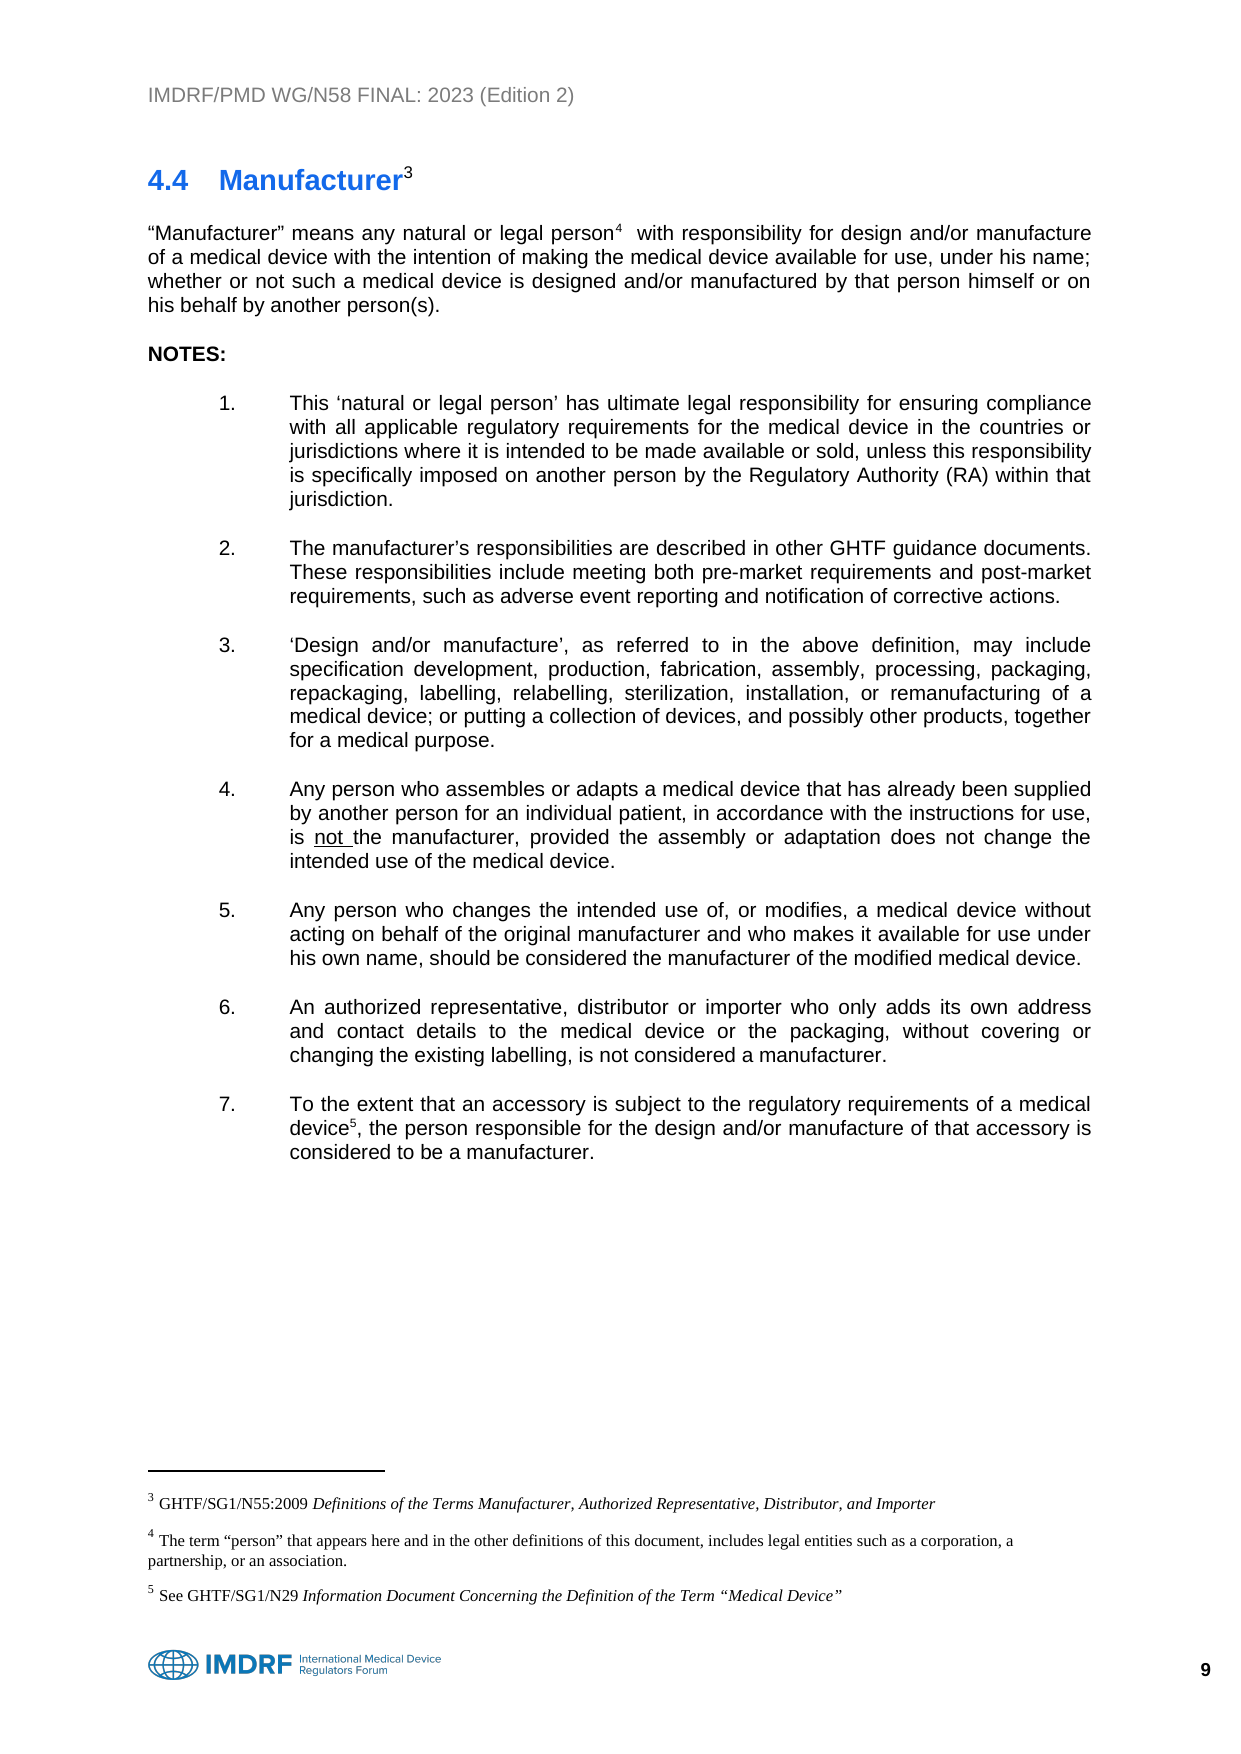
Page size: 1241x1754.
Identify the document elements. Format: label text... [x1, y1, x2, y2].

text 2. The manufacturer’s responsibilities are described in other GHTF guidance documents. These responsibilities include meeting both pre-market requirements and post-market requirements, such as adverse event reporting and notification of corrective actions. [218, 536, 1092, 607]
text NOTES: [148, 342, 1092, 366]
text 6. An authorized representative, distributor or importer who only adds its own address and contact details to the medical device or the packaging, without covering or changing the existing labelling, is not considered a manufacturer. [218, 995, 1092, 1067]
text 5. Any person who changes the intended use of, or modifies, a medical device without acting on behalf of the original manufacturer and who makes it available for use under his own name, should be considered the manufacturer of the modified medical device. [218, 898, 1092, 970]
text 1. This ‘natural or legal person’ has ultimate legal responsibility for ensuring compliance with all applicable regulatory requirements for the medical device in the countries or jurisdictions where it is intended to be made available or sold, unless this responsibility is specifically imposed on another person by the Regulatory Authority (RA) within that jurisdiction. [218, 391, 1092, 511]
text 3. ‘Design and/or manufacture’, as referred to in the above definition, may include specification development, production, fabrication, assembly, processing, packaging, repackaging, labelling, relabelling, sterilization, installation, or remanufacturing of a medical device; or putting a collection of devices, and possibly other products, together for a medical purpose. [218, 632, 1092, 752]
picture [144, 1647, 445, 1683]
text “Manufacturer” means any natural or legal person with responsibility for design and/or manufacture of a medical device with the intention of making the medical device available for use, under his name; whether or not such a medical device is designed and/or manufactured by that person himself or on his behalf by another person(s). [148, 221, 1092, 317]
text 7. To the extent that an accessory is subject to the regulatory requirements of a medical device, the person responsible for the design and/or manufacture of that accessory is considered to be a manufacturer. [218, 1092, 1092, 1164]
text 4.4 Manufacturer [148, 162, 1092, 196]
text 4. Any person who assembles or adapts a medical device that has already been supplied by another person for an individual patient, in accordance with the instructions for use, is not the manufacturer, provided the assembly or adaptation does not change the intended use of the medical device. [218, 777, 1092, 873]
